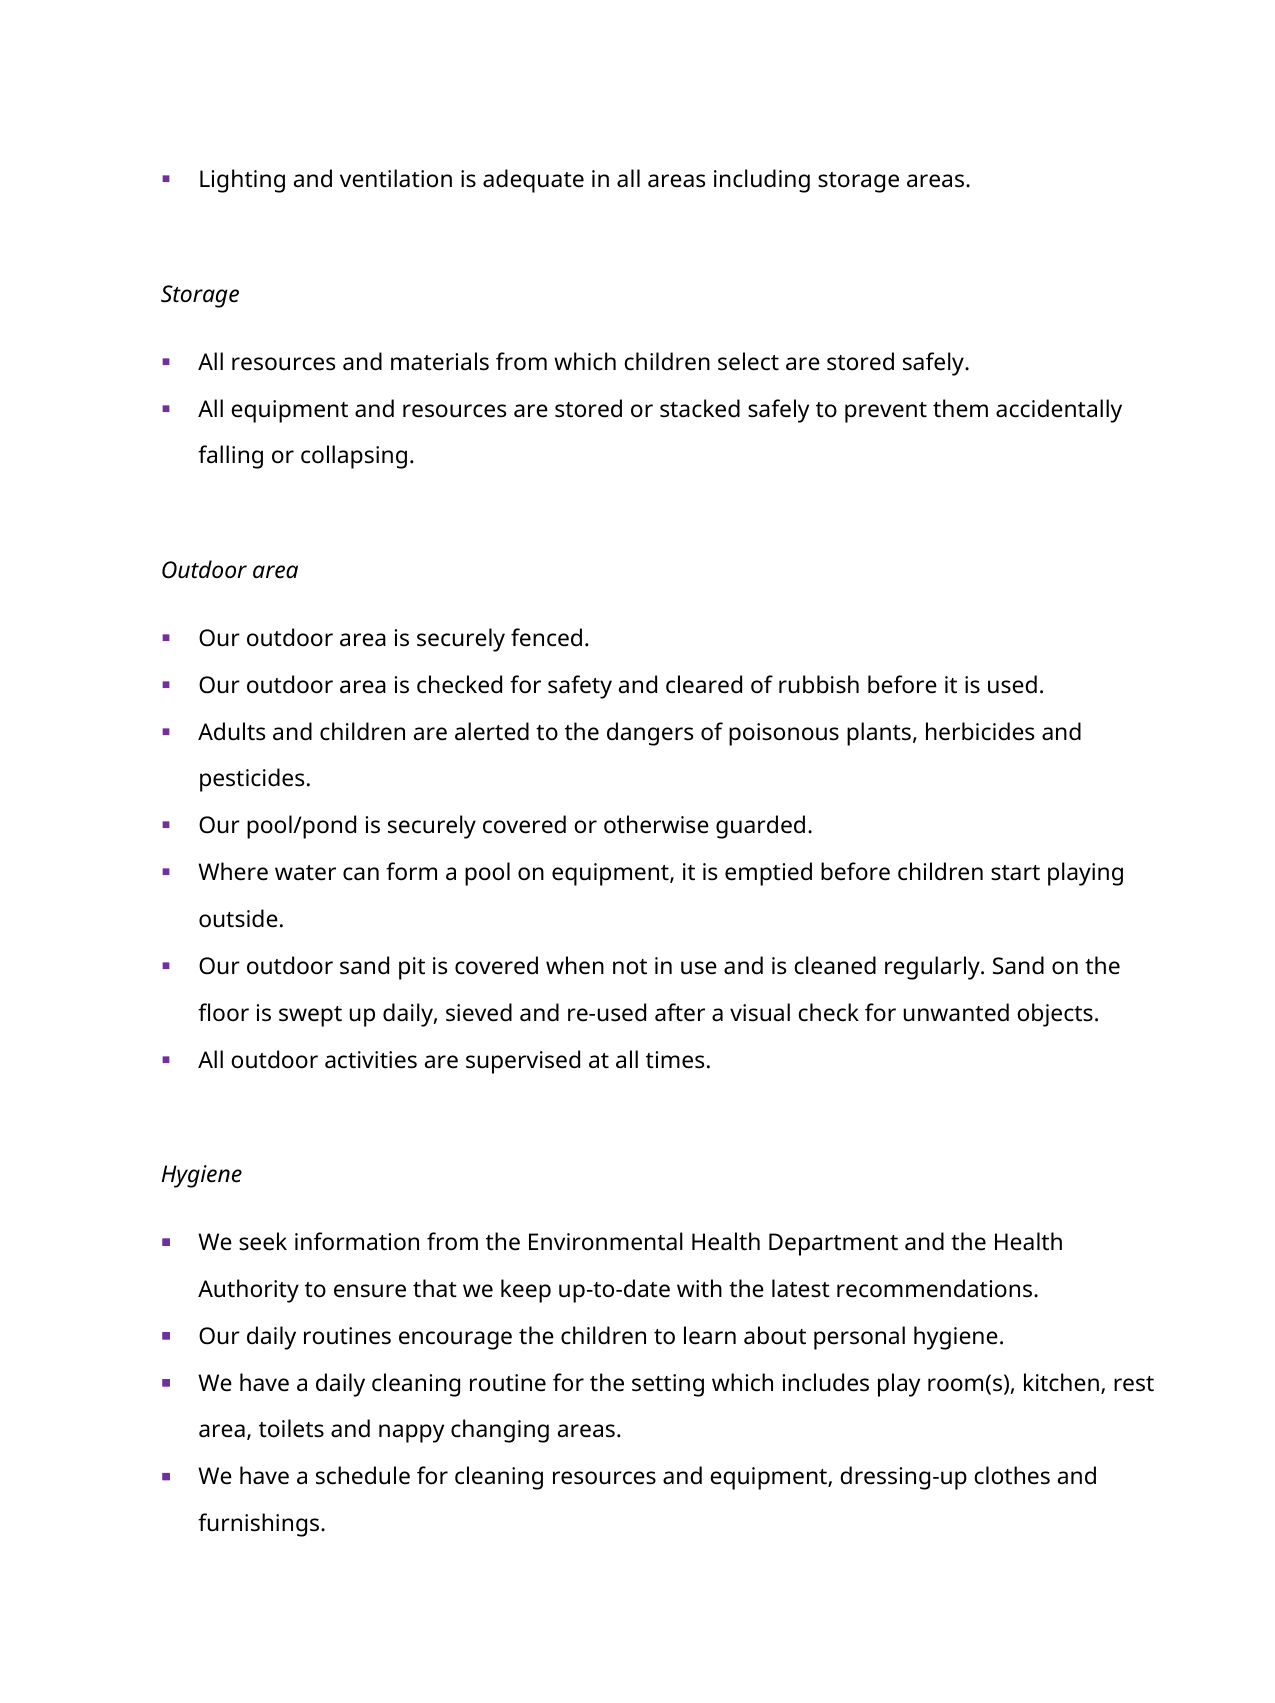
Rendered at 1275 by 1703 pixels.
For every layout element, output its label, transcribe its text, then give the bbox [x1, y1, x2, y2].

list Lighting and ventilation is adequate in all areas including storage areas. [161, 163, 1155, 195]
list We have a schedule for cleaning resources and equipment, dressing-up clothes and furnishings. [161, 1460, 1155, 1538]
list Our daily routines encourage the children to learn about personal hygiene. [161, 1320, 1155, 1351]
list Our outdoor sand pit is covered when not in use and is cleaned regularly. Sand on the floor is swept up daily, sieved and re-used after a visual check for unwanted objects. [161, 950, 1155, 1028]
list All resources and materials from which children select are stored safely. [161, 346, 1155, 377]
list Where water can form a pool on equipment, it is emptied before children start playing outside. [161, 856, 1155, 934]
list All equipment and resources are stored or stacked safely to prevent them accidentally falling or collapsing. [161, 393, 1155, 471]
list Adults and children are alerted to the dangers of poisonous plants, herbicides and pesticides. [161, 716, 1155, 794]
list Our pool/pond is securely covered or otherwise guarded. [161, 809, 1155, 841]
list We seek information from the Environmental Health Department and the Health Authority to ensure that we keep up-to-date with the latest recommendations. [161, 1226, 1155, 1304]
text Hygiene [161, 1158, 1155, 1189]
list All outdoor activities are supervised at all times. [161, 1044, 1155, 1075]
text Outdoor area [161, 554, 1155, 585]
list We have a daily cleaning routine for the setting which includes play room(s), kitchen, rest area, toilets and nappy changing areas. [161, 1367, 1155, 1445]
list Our outdoor area is securely fenced. [161, 622, 1155, 653]
text Storage [161, 278, 1155, 309]
list Our outdoor area is checked for safety and cleared of rubbish before it is used. [161, 669, 1155, 700]
